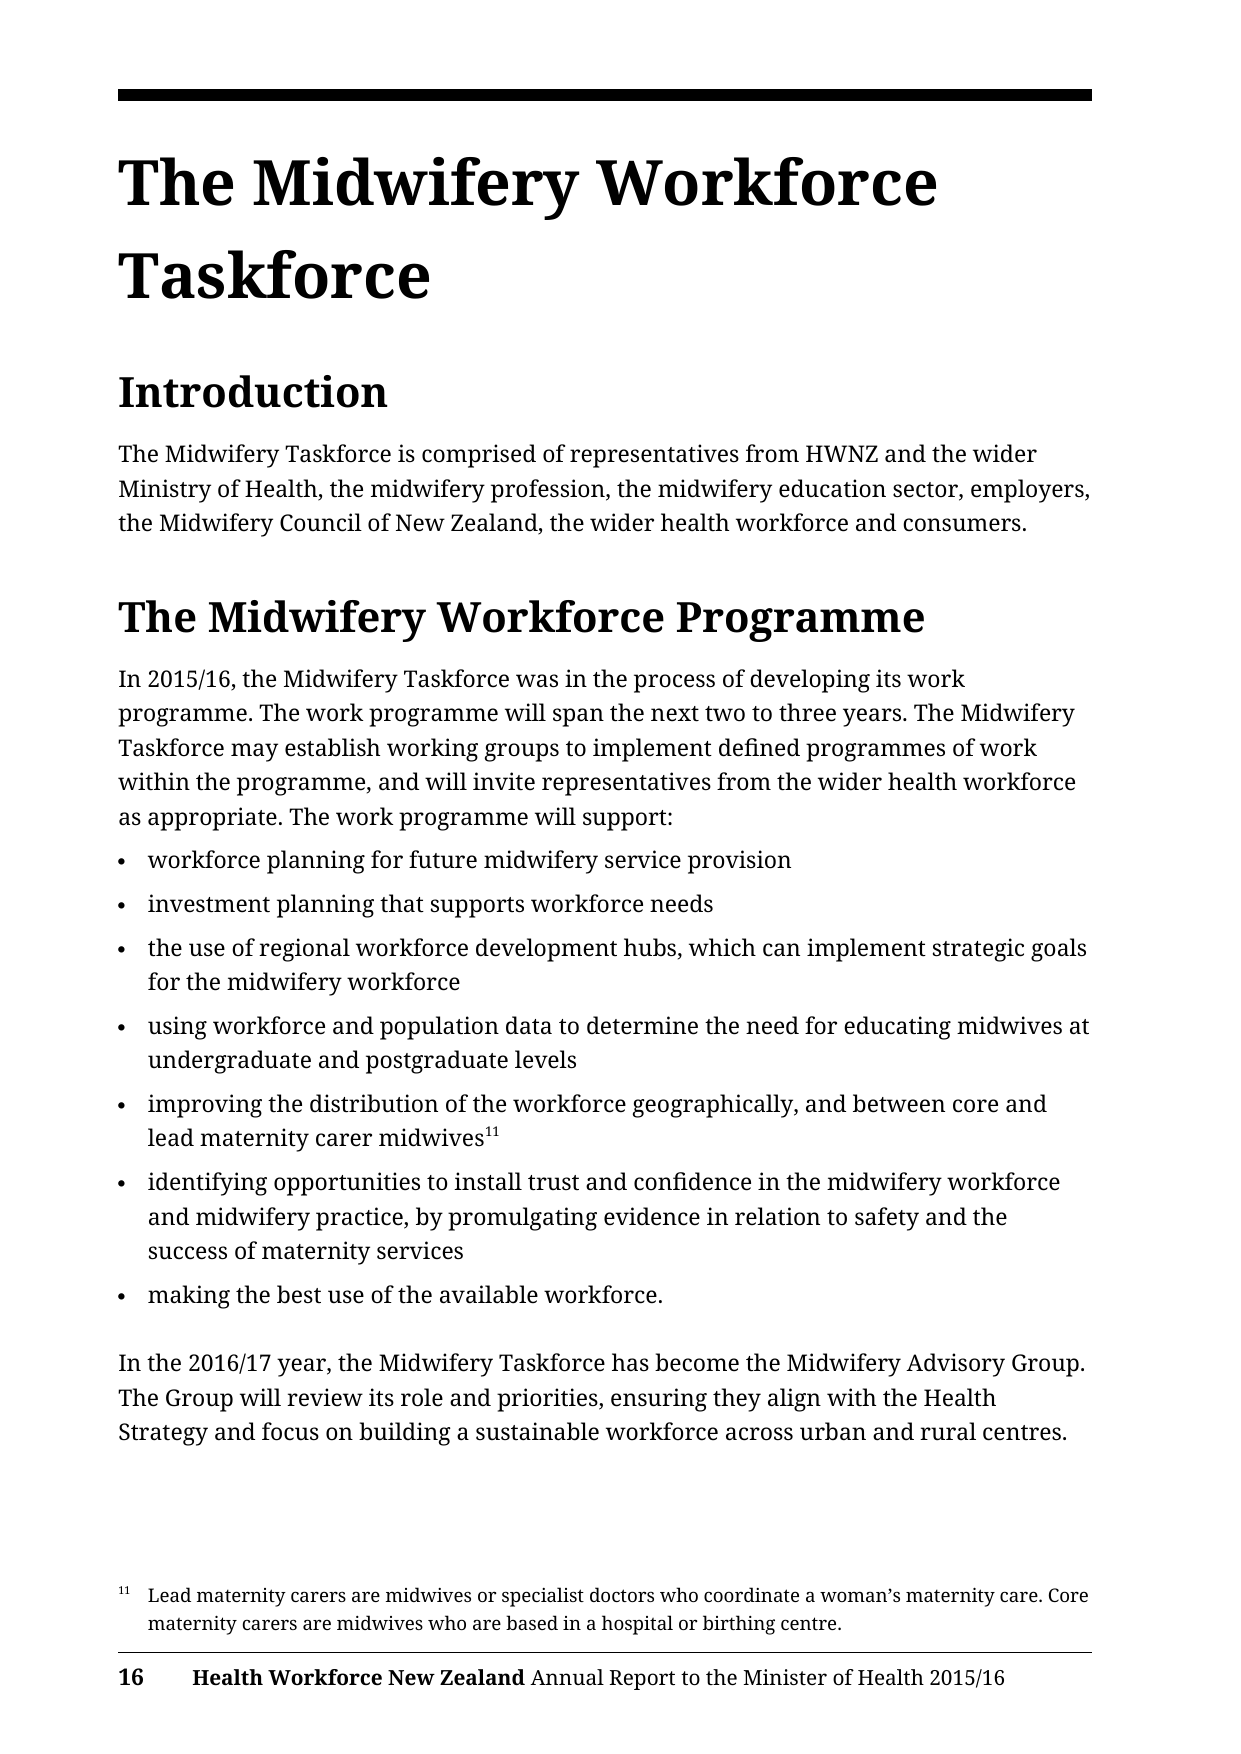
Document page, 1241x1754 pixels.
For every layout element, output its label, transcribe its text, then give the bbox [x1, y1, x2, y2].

subtitle The Midwifery Workforce Programme [118, 588, 1092, 645]
subtitle The Midwifery Workforce Taskforce [118, 101, 1092, 317]
text workforce planning for future midwifery service provision [118, 844, 1092, 876]
text In 2015/16, the Midwifery Taskforce was in the process of developing its work programme. The work programme will span the next two to three years. The Midwifery Taskforce may establish working groups to implement defined programmes of work within the programme, and will invite representatives from the wider health workforce as appropriate. The work programme will support: [118, 663, 1092, 832]
text investment planning that supports workforce needs [118, 888, 1092, 919]
text the use of regional workforce development hubs, which can implement strategic goals for the midwifery workforce [118, 932, 1092, 997]
text making the best use of the available workforce. [118, 1279, 1092, 1310]
text identifying opportunities to install trust and confidence in the midwifery workforce and midwifery practice, by promulgating evidence in relation to safety and the success of maternity services [118, 1166, 1092, 1266]
text using workforce and population data to determine the need for educating midwives at undergraduate and postgraduate levels [118, 1010, 1092, 1076]
text The Midwifery Taskforce is comprised of representatives from HWNZ and the wider Ministry of Health, the midwifery profession, the midwifery education sector, employers, the Midwifery Council of New Zealand, the wider health workforce and consumers. [118, 438, 1092, 538]
subtitle Introduction [118, 363, 1092, 420]
text improving the distribution of the workforce geographically, and between core and lead maternity carer midwives [118, 1088, 1092, 1154]
text In the 2016/17 year, the Midwifery Taskforce has become the Midwifery Advisory Group. The Group will review its role and priorities, ensuring they align with the Health Strategy and focus on building a sustainable workforce across urban and rural centres. [118, 1347, 1092, 1447]
